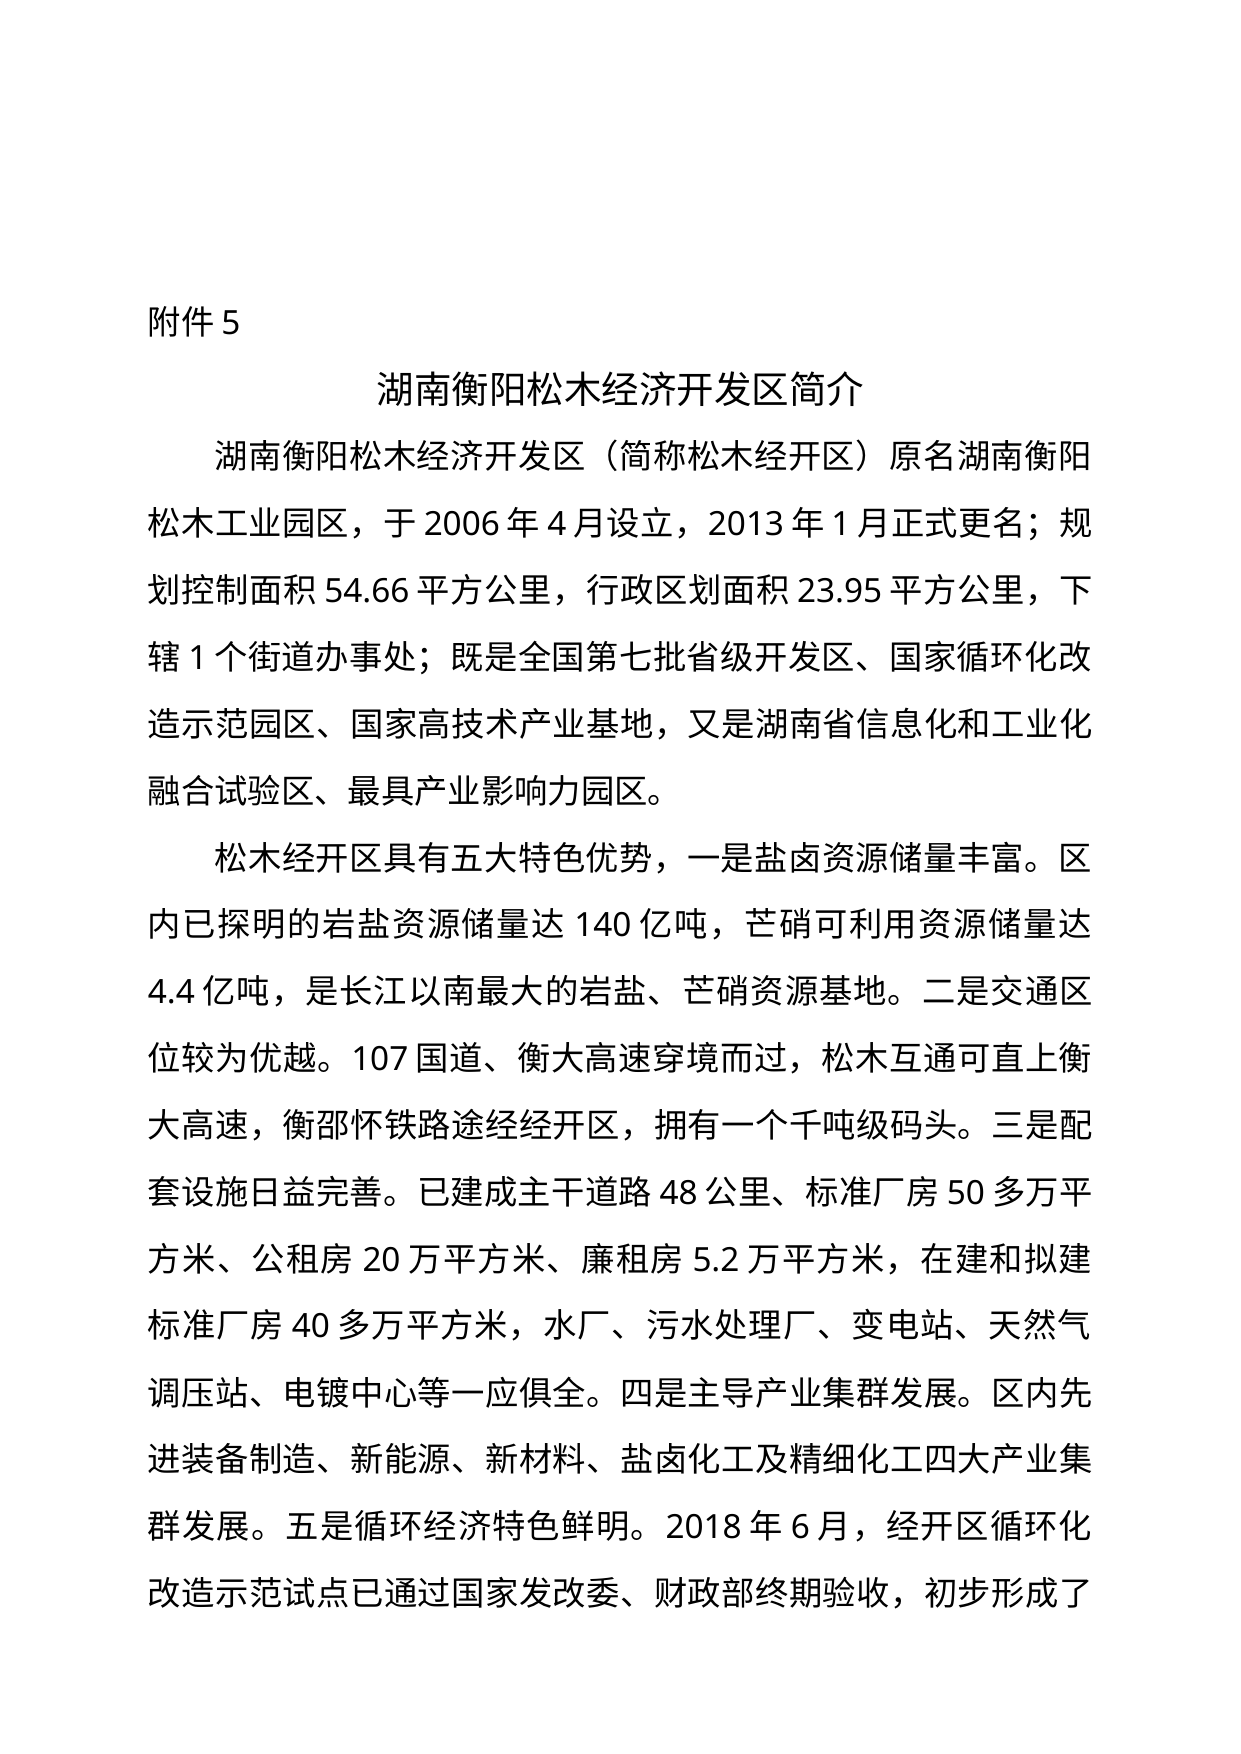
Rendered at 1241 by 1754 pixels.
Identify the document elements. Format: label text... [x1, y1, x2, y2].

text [148, 822, 1093, 1624]
text 湖南衡阳松木经济开发区（简称松木经开区）原名湖南衡阳松木工业园区，于2006年4月设立，2013年1月正式更名；规划控制面积54.66平方公里，行政区划面积23.95平方公里，下辖1个街道办事处；既是全国第七批省级开发区、国家循环化改造示范园区、国家高技术产业基地，又是湖南省信息化和工业化融合试验区、最具产业影响力园区。 [148, 421, 1093, 822]
text 湖南衡阳松木经济开发区简介 [148, 354, 1093, 421]
text 附件5 [148, 287, 1093, 354]
